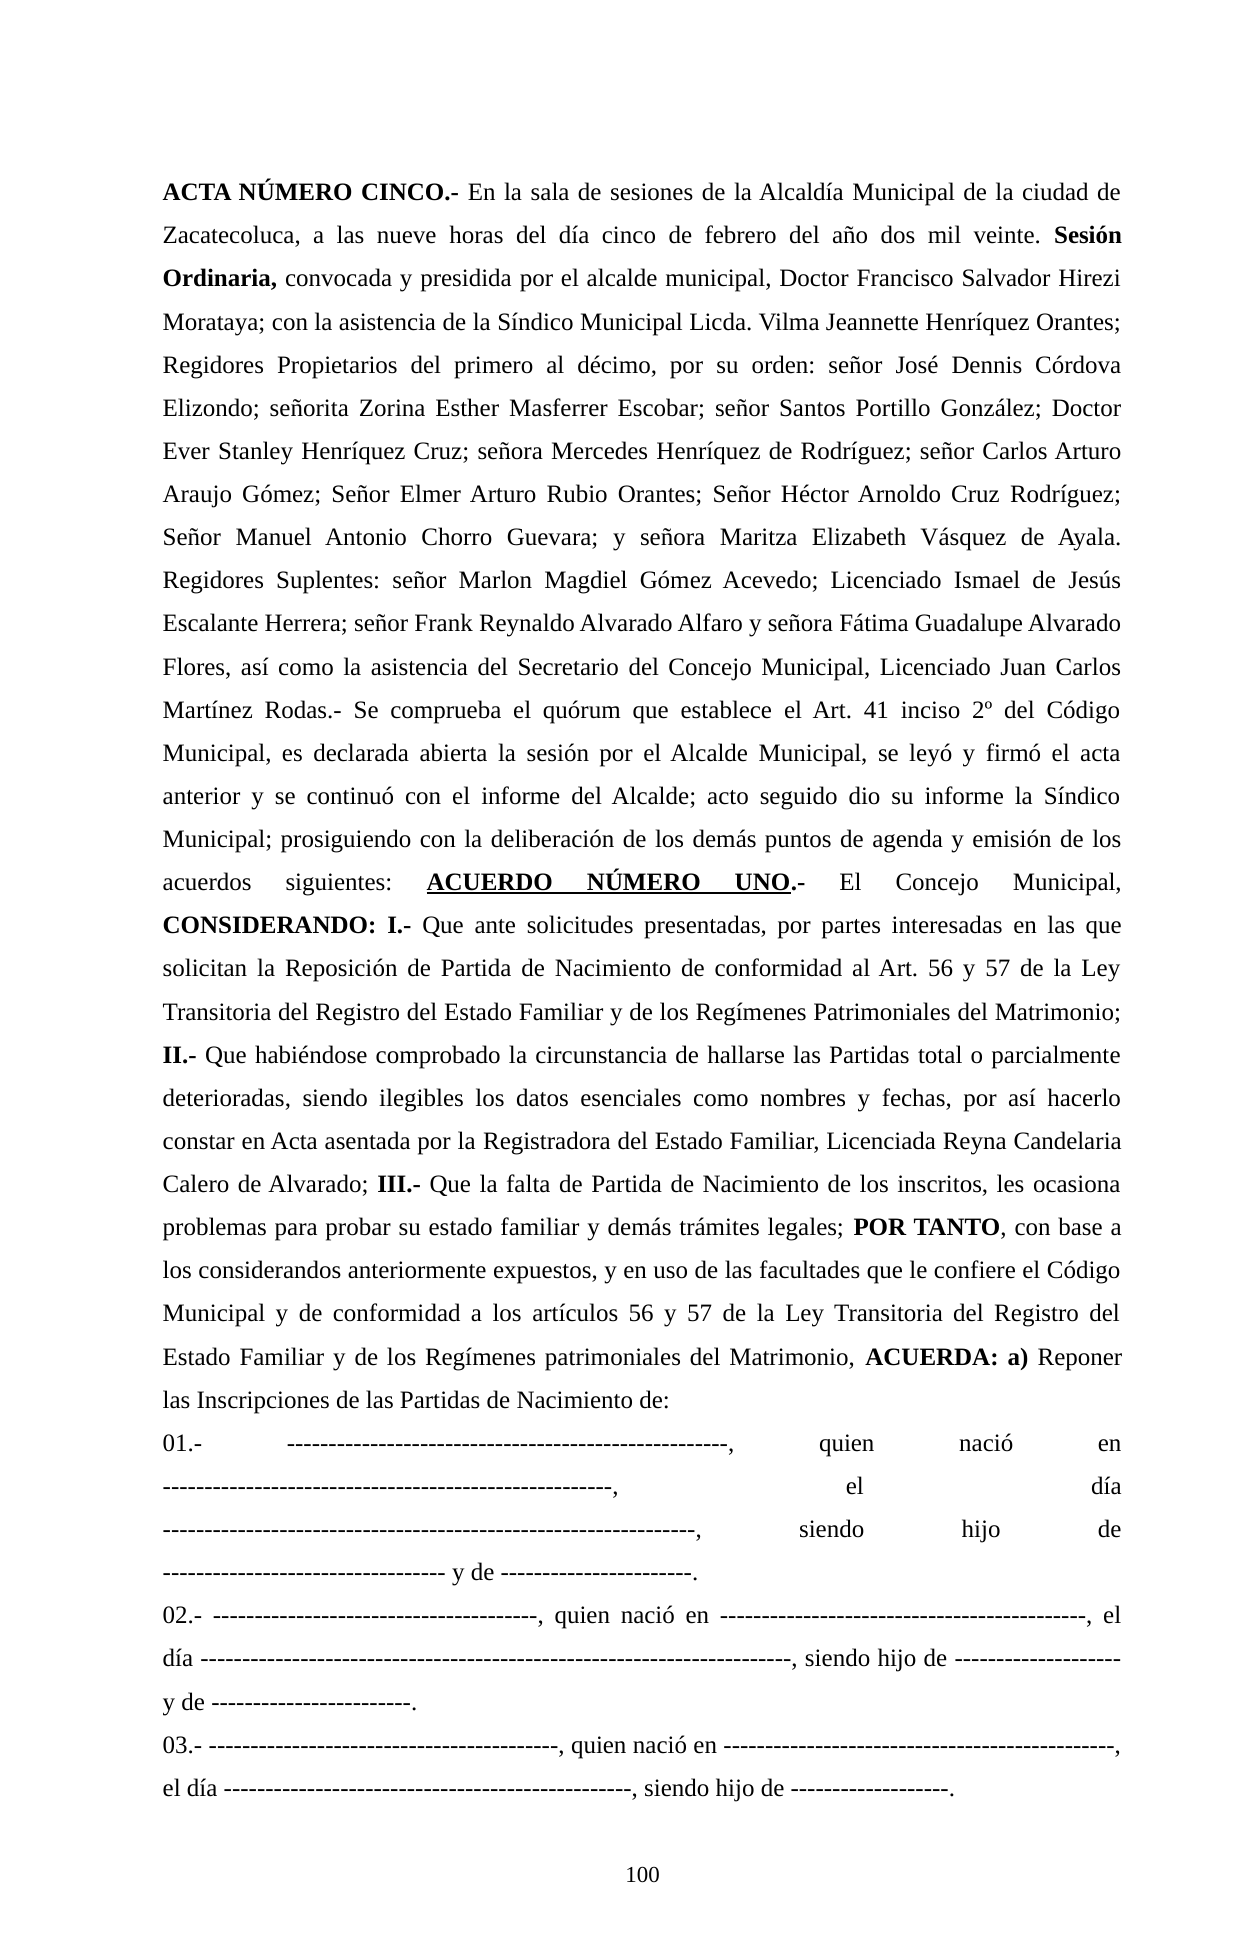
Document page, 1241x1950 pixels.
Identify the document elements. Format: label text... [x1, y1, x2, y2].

text 01.- -----------------------------------------------------, quien nació en ------------------------------------------------------, el día ----------------------------------------------------------------, siendo hijo de ---------------------------------- y de -----------------------. [162, 1428, 1122, 1586]
text ACTA NÚMERO CINCO.- En la sala de sesiones de la Alcaldía Municipal de la ciudad de Zacatecoluca, a las nueve horas del día cinco de febrero del año dos mil veinte. Sesión Ordinaria, convocada y presidida por el alcalde municipal, Doctor Francisco Salvador Hirezi Morataya; con la asistencia de la Síndico Municipal Licda. Vilma Jeannette Henríquez Orantes; Regidores Propietarios del primero al décimo, por su orden: señor José Dennis Córdova Elizondo; señorita Zorina Esther Masferrer Escobar; señor Santos Portillo González; Doctor Ever Stanley Henríquez Cruz; señora Mercedes Henríquez de Rodríguez; señor Carlos Arturo Araujo Gómez; Señor Elmer Arturo Rubio Orantes; Señor Héctor Arnoldo Cruz Rodríguez; Señor Manuel Antonio Chorro Guevara; y señora Maritza Elizabeth Vásquez de Ayala. Regidores Suplentes: señor Marlon Magdiel Gómez Acevedo; Licenciado Ismael de Jesús Escalante Herrera; señor Frank Reynaldo Alvarado Alfaro y señora Fátima Guadalupe Alvarado Flores, así como la asistencia del Secretario del Concejo Municipal, Licenciado Juan Carlos Martínez Rodas.- Se comprueba el quórum que establece el Art. 41 inciso 2º del Código Municipal, es declarada abierta la sesión por el Alcalde Municipal, se leyó y firmó el acta anterior y se continuó con el informe del Alcalde; acto seguido dio su informe la Síndico Municipal; prosiguiendo con la deliberación de los demás puntos de agenda y emisión de los acuerdos siguientes: ACUERDO NÚMERO UNO.- El Concejo Municipal, CONSIDERANDO: I.- Que ante solicitudes presentadas, por partes interesadas en las que solicitan la Reposición de Partida de Nacimiento de conformidad al Art. 56 y 57 de la Ley Transitoria del Registro del Estado Familiar y de los Regímenes Patrimoniales del Matrimonio; II.- Que habiéndose comprobado la circunstancia de hallarse las Partidas total o parcialmente deterioradas, siendo ilegibles los datos esenciales como nombres y fechas, por así hacerlo constar en Acta asentada por la Registradora del Estado Familiar, Licenciada Reyna Candelaria Calero de Alvarado; III.- Que la falta de Partida de Nacimiento de los inscritos, les ocasiona problemas para probar su estado familiar y demás trámites legales; POR TANTO, con base a los considerandos anteriormente expuestos, y en uso de las facultades que le confiere el Código Municipal y de conformidad a los artículos 56 y 57 de la Ley Transitoria del Registro del Estado Familiar y de los Regímenes patrimoniales del Matrimonio, ACUERDA: a) Reponer las Inscripciones de las Partidas de Nacimiento de: [162, 177, 1122, 1413]
text 03.- ------------------------------------------, quien nació en -----------------------------------------------, el día -------------------------------------------------, siendo hijo de -------------------. [162, 1730, 1122, 1802]
text 02.- ---------------------------------------, quien nació en --------------------------------------------, el día -----------------------------------------------------------------------, siendo hijo de -------------------- y de ------------------------. [162, 1600, 1122, 1715]
